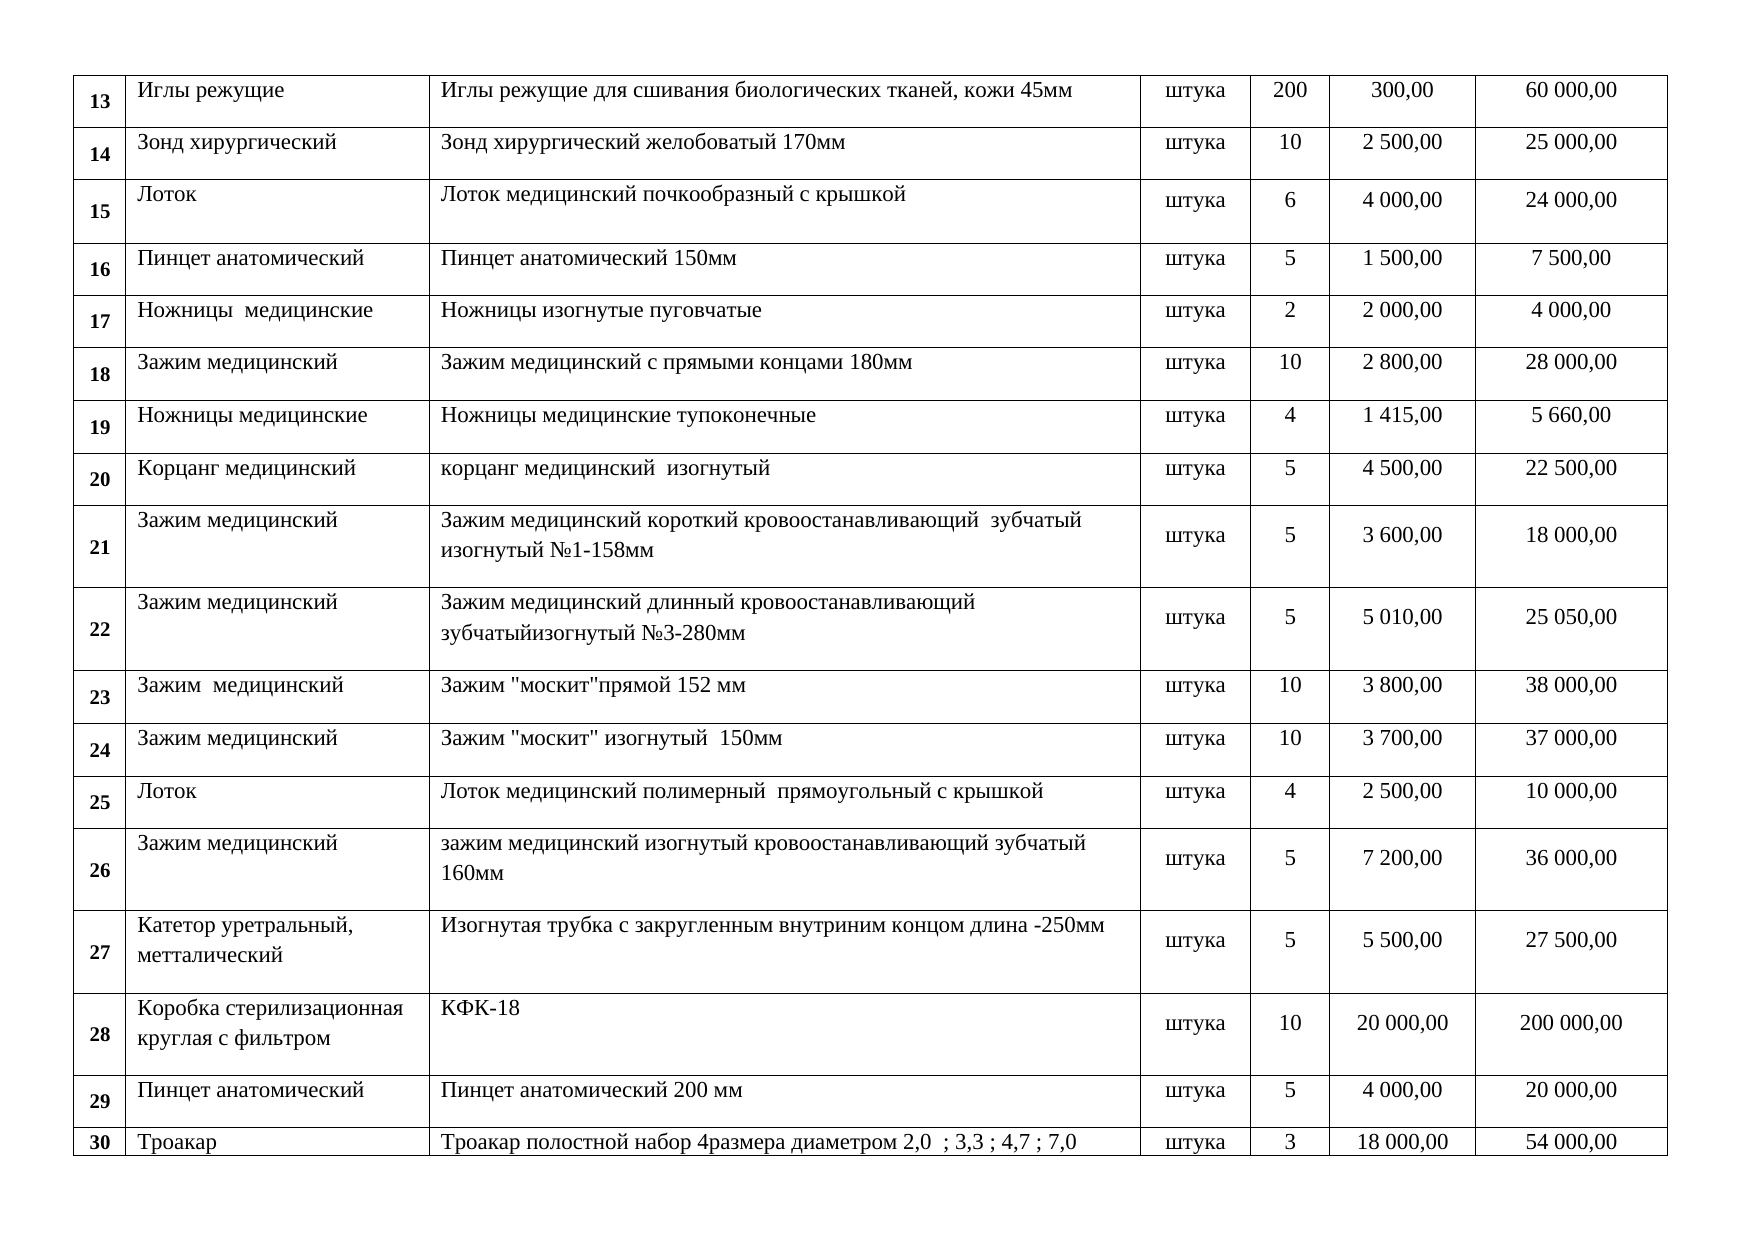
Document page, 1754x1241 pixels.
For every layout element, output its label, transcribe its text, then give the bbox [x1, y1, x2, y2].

table_cell 25 000,00 [1476, 128, 1667, 179]
table_cell Зажим медицинский [126, 671, 429, 723]
table_cell 10 [1251, 671, 1329, 723]
table_cell 3 600,00 [1330, 506, 1475, 587]
table_cell 60 000,00 [1476, 76, 1667, 127]
table_cell 26 [74, 829, 125, 910]
table_cell 28 [74, 994, 125, 1075]
table_cell 5 [1251, 244, 1329, 294]
table_cell Иглы режущие [126, 76, 429, 127]
table_cell Зажим медицинский [126, 724, 429, 776]
table_cell 5 [1251, 454, 1329, 505]
table_cell Катетор уретральный, метталический [126, 911, 429, 992]
table_cell 4 000,00 [1330, 180, 1475, 242]
table_cell 22 [74, 588, 125, 669]
table_cell корцанг медицинский изогнутый [430, 454, 1140, 505]
table_cell Иглы режущие для сшивания биологических тканей, кожи 45мм [430, 76, 1140, 127]
table_cell Зажим "москит" изогнутый 150мм [430, 724, 1140, 776]
table_cell 4 000,00 [1476, 296, 1667, 347]
table_cell 16 [74, 244, 125, 294]
table_cell 10 [1251, 724, 1329, 776]
table_cell 22 500,00 [1476, 454, 1667, 505]
table_cell Изогнутая трубка с закругленным внутриним концом длина -250мм [430, 911, 1140, 992]
table_cell Зонд хирургический [126, 128, 429, 179]
table_cell 2 500,00 [1330, 777, 1475, 828]
table_cell 24 000,00 [1476, 180, 1667, 242]
table_cell 17 [74, 296, 125, 347]
table_cell 20 000,00 [1476, 1076, 1667, 1127]
table_cell Зажим медицинский с прямыми концами 180мм [430, 348, 1140, 400]
table_cell 27 500,00 [1476, 911, 1667, 992]
table_cell 1 415,00 [1330, 401, 1475, 453]
table_cell 200 [1251, 76, 1329, 127]
table_cell Зажим медицинский короткий кровоостанавливающий зубчатый изогнутый №1-158мм [430, 506, 1140, 587]
table_cell 30 [74, 1128, 125, 1155]
table_cell 24 [74, 724, 125, 776]
table_cell Лоток медицинский почкообразный с крышкой [430, 180, 1140, 242]
table_cell штука [1141, 128, 1250, 179]
table_cell штука [1141, 296, 1250, 347]
table_cell Корцанг медицинский [126, 454, 429, 505]
table_cell 4 [1251, 401, 1329, 453]
table_cell Лоток [126, 180, 429, 242]
table_cell 5 010,00 [1330, 588, 1475, 669]
table_cell 25 [74, 777, 125, 828]
table_cell Ножницы медицинские [126, 296, 429, 347]
table_cell штука [1141, 244, 1250, 294]
table_cell штука [1141, 348, 1250, 400]
table_cell 300,00 [1330, 76, 1475, 127]
table_cell 10 [1251, 348, 1329, 400]
table_cell зажим медицинский изогнутый кровоостанавливающий зубчатый 160мм [430, 829, 1140, 910]
table_cell 5 [1251, 588, 1329, 669]
table_cell 13 [74, 76, 125, 127]
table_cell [430, 1128, 1140, 1155]
table_cell 2 [1251, 296, 1329, 347]
table_cell Ножницы медицинские тупоконечные [430, 401, 1140, 453]
table_cell штука [1141, 911, 1250, 992]
table_cell 5 [1251, 506, 1329, 587]
table_cell 23 [74, 671, 125, 723]
table_cell 5 [1251, 1076, 1329, 1127]
table_cell 7 200,00 [1330, 829, 1475, 910]
table_cell 18 000,00 [1476, 506, 1667, 587]
table_cell штука [1141, 401, 1250, 453]
table_cell 3 [1251, 1128, 1329, 1155]
table_cell 14 [74, 128, 125, 179]
table_cell 10 [1251, 128, 1329, 179]
table_cell 4 000,00 [1330, 1076, 1475, 1127]
table_cell Зажим медицинский длинный кровоостанавливающий зубчатыйизогнутый №3-280мм [430, 588, 1140, 669]
table_cell 18 000,00 [1330, 1128, 1475, 1155]
table_cell Зонд хирургический желобоватый 170мм [430, 128, 1140, 179]
table_cell 4 500,00 [1330, 454, 1475, 505]
table_cell 54 000,00 [1476, 1128, 1667, 1155]
table_cell 36 000,00 [1476, 829, 1667, 910]
table_cell 2 000,00 [1330, 296, 1475, 347]
table_cell 21 [74, 506, 125, 587]
table_cell 15 [74, 180, 125, 242]
table_cell 10 000,00 [1476, 777, 1667, 828]
table_cell Пинцет анатомический 200 мм [430, 1076, 1140, 1127]
table_cell Ножницы медицинские [126, 401, 429, 453]
table_cell 6 [1251, 180, 1329, 242]
table_cell Зажим "москит"прямой 152 мм [430, 671, 1140, 723]
table_cell штука [1141, 180, 1250, 242]
table_cell Троакар [126, 1128, 429, 1155]
table_cell 5 660,00 [1476, 401, 1667, 453]
table_cell 5 [1251, 829, 1329, 910]
table_cell Зажим медицинский [126, 829, 429, 910]
table_cell 7 500,00 [1476, 244, 1667, 294]
table_cell 19 [74, 401, 125, 453]
table_cell штука [1141, 1076, 1250, 1127]
table_cell 18 [74, 348, 125, 400]
table_cell 5 [1251, 911, 1329, 992]
table_cell КФК-18 [430, 994, 1140, 1075]
table_cell 200 000,00 [1476, 994, 1667, 1075]
table_cell Зажим медицинский [126, 588, 429, 669]
table_cell штука [1141, 1128, 1250, 1155]
table_cell штука [1141, 454, 1250, 505]
table_cell 25 050,00 [1476, 588, 1667, 669]
table_cell 28 000,00 [1476, 348, 1667, 400]
table_cell 2 800,00 [1330, 348, 1475, 400]
table_cell Лоток медицинский полимерный прямоугольный с крышкой [430, 777, 1140, 828]
table_cell Пинцет анатомический [126, 1076, 429, 1127]
table_cell 27 [74, 911, 125, 992]
table_cell штука [1141, 829, 1250, 910]
table_cell штука [1141, 777, 1250, 828]
table_cell штука [1141, 994, 1250, 1075]
table_cell штука [1141, 76, 1250, 127]
table_cell 29 [74, 1076, 125, 1127]
table_cell 5 500,00 [1330, 911, 1475, 992]
table_cell 38 000,00 [1476, 671, 1667, 723]
table_cell 3 800,00 [1330, 671, 1475, 723]
table_cell 2 500,00 [1330, 128, 1475, 179]
table_cell 10 [1251, 994, 1329, 1075]
table_cell Пинцет анатомический [126, 244, 429, 294]
table_cell Ножницы изогнутые пуговчатые [430, 296, 1140, 347]
table_cell 4 [1251, 777, 1329, 828]
table_cell штука [1141, 724, 1250, 776]
table_cell Лоток [126, 777, 429, 828]
table_cell 3 700,00 [1330, 724, 1475, 776]
table_cell 37 000,00 [1476, 724, 1667, 776]
table_cell Зажим медицинский [126, 348, 429, 400]
table_cell штука [1141, 506, 1250, 587]
table_cell штука [1141, 671, 1250, 723]
table_cell Пинцет анатомический 150мм [430, 244, 1140, 294]
table_cell Зажим медицинский [126, 506, 429, 587]
table_cell штука [1141, 588, 1250, 669]
table_cell 20 [74, 454, 125, 505]
table_cell 20 000,00 [1330, 994, 1475, 1075]
table_cell 1 500,00 [1330, 244, 1475, 294]
table_cell Коробка стерилизационная круглая с фильтром [126, 994, 429, 1075]
